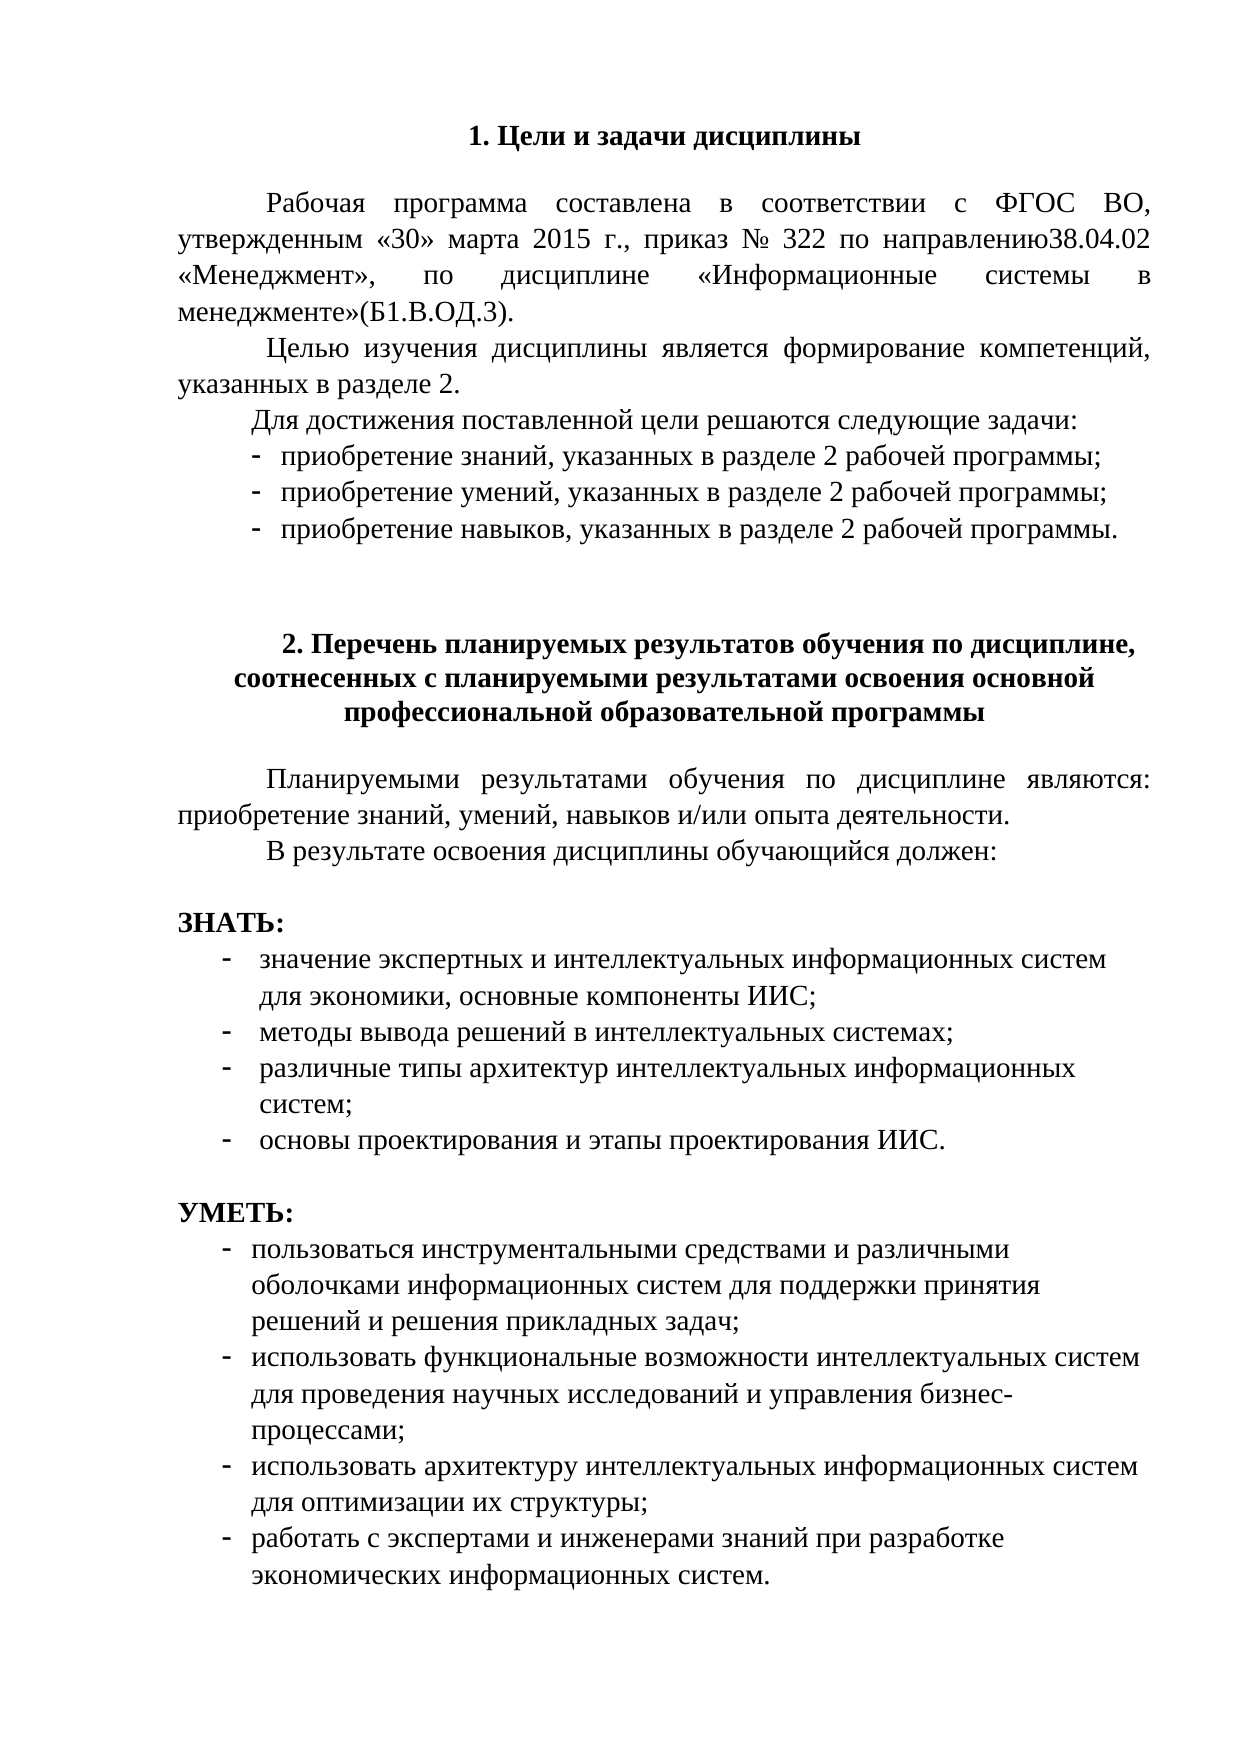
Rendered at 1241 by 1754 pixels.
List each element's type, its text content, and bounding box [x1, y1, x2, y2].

list пользоваться инструментальными средствами и различными оболочками информационных систем для поддержки принятия решений и решения прикладных задач; [222, 1231, 1152, 1337]
text ЗНАТЬ: [177, 905, 1152, 939]
list использовать функциональные возможности интеллектуальных систем для проведения научных исследований и управления бизнес-процессами; [222, 1339, 1152, 1446]
text В результате освоения дисциплины обучающийся должен: [177, 833, 1152, 867]
list приобретение навыков, указанных в разделе 2 рабочей программы. [251, 511, 1152, 544]
text Целью изучения дисциплины является формирование компетенций, указанных в разделе 2. [177, 330, 1152, 399]
text 2. Перечень планируемых результатов обучения по дисциплине, соотнесенных с планируемыми результатами освоения основной профессиональной образовательной программы [177, 627, 1152, 727]
list основы проектирования и этапы проектирования ИИС. [222, 1122, 1152, 1156]
list приобретение умений, указанных в разделе 2 рабочей программы; [251, 474, 1152, 508]
list методы вывода решений в интеллектуальных системах; [222, 1014, 1152, 1047]
list значение экспертных и интеллектуальных информационных систем для экономики, основные компоненты ИИС; [222, 941, 1152, 1011]
text Для достижения поставленной цели решаются следующие задачи: [177, 402, 1152, 436]
list работать с экспертами и инженерами знаний при разработке экономических информационных систем. [222, 1521, 1152, 1590]
text УМЕТЬ: [177, 1195, 1152, 1228]
text Рабочая программа составлена в соответствии с ФГОС ВО, утвержденным «30» марта 2015 г., приказ № 322 по направлению38.04.02 «Менеджмент», по дисциплине «Информационные системы в менеджменте»(Б1.В.ОД.3). [177, 185, 1152, 327]
text 1. Цели и задачи дисциплины [177, 118, 1152, 152]
text Планируемыми результатами обучения по дисциплине являются: приобретение знаний, умений, навыков и/или опыта деятельности. [177, 761, 1152, 830]
list приобретение знаний, указанных в разделе 2 рабочей программы; [251, 438, 1152, 472]
list различные типы архитектур интеллектуальных информационных систем; [222, 1050, 1152, 1120]
list использовать архитектуру интеллектуальных информационных систем для оптимизации их структуры; [222, 1448, 1152, 1518]
